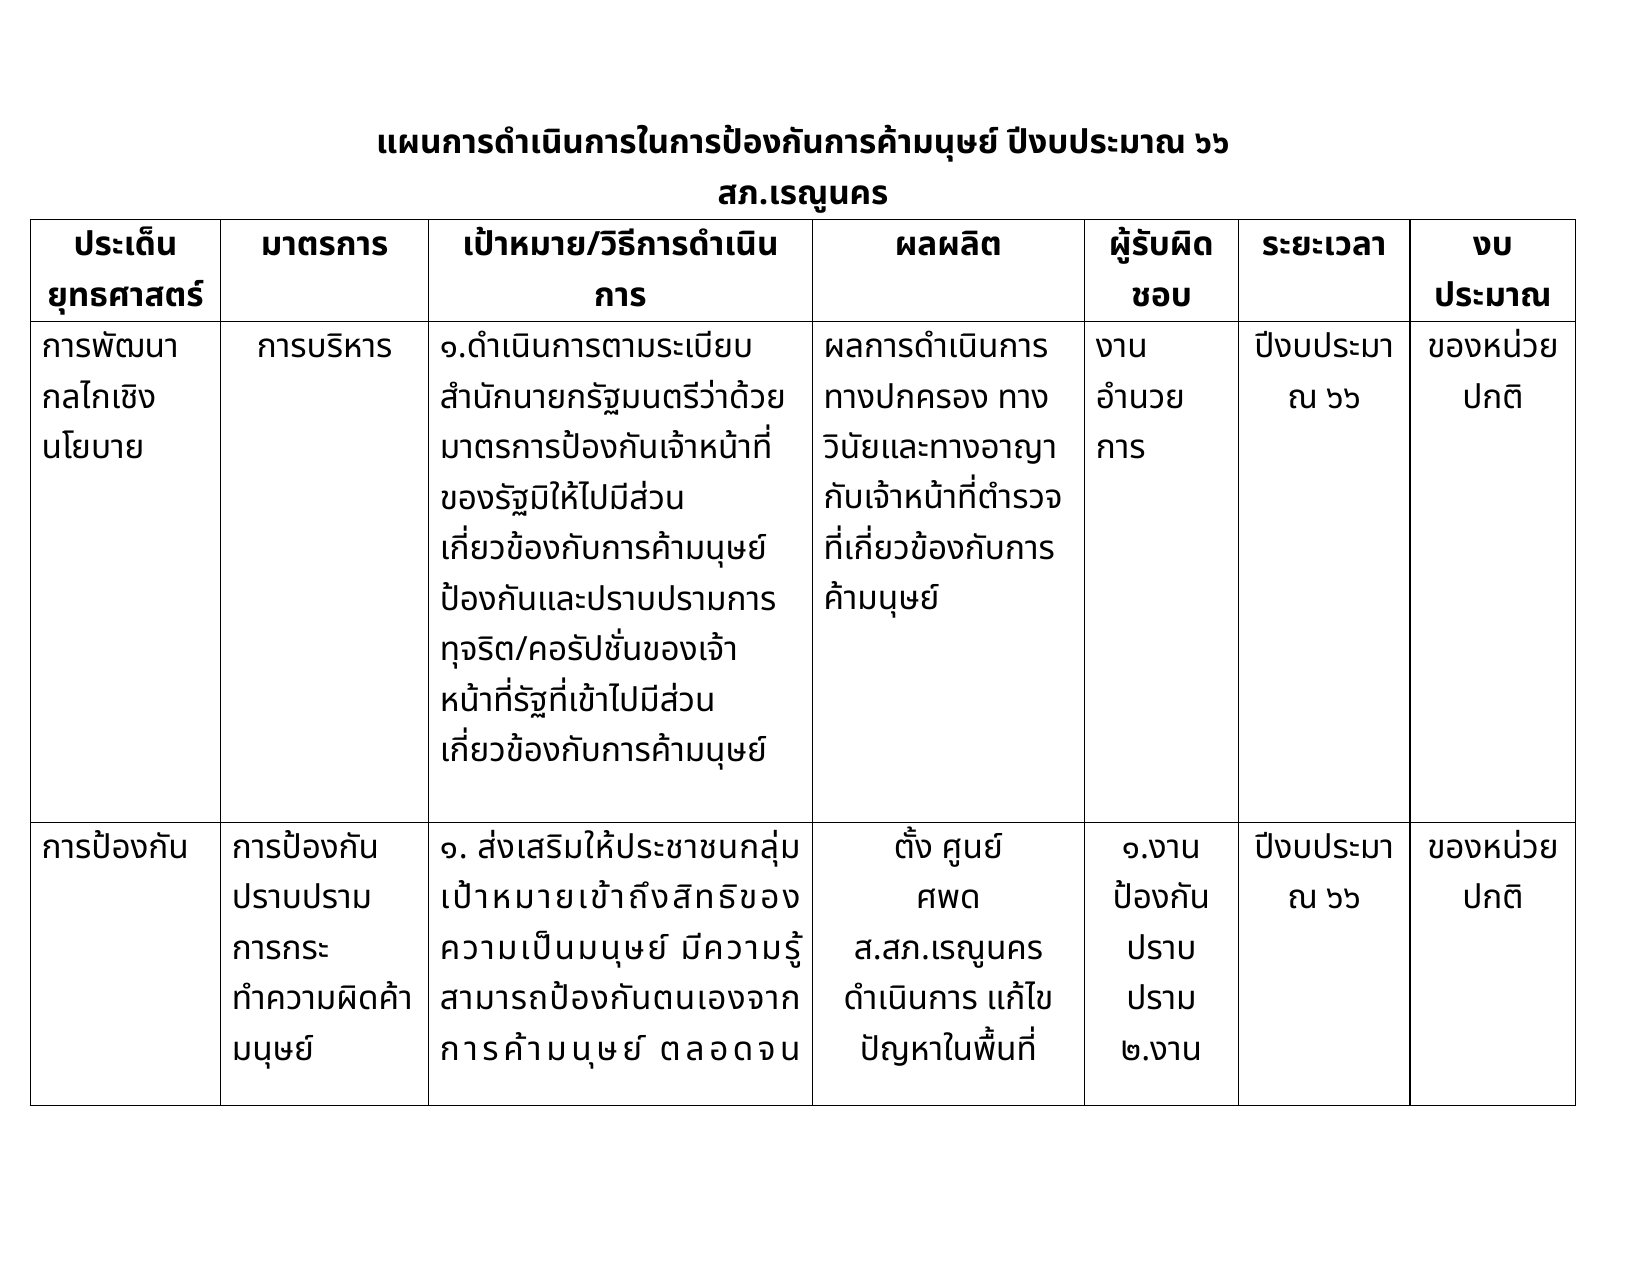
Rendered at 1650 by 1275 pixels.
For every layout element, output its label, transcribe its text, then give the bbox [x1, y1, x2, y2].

table_header ผู้รับผิดชอบ [1085, 220, 1238, 321]
table_cell การป้องกัน [31, 823, 220, 1105]
table_cell ของหน่วยปกติ [1411, 322, 1575, 822]
table_cell ผลการดำเนินการทางปกครอง ทางวินัยและทางอาญา กับเจ้าหน้าที่ตำรวจที่เกี่ยวข้องกับการค้ามนุษย์ [813, 322, 1084, 822]
table_cell การบริหาร [221, 322, 428, 822]
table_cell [1085, 823, 1238, 1105]
table_header ผลผลิต [813, 220, 1084, 321]
table_header งบประมาณ [1411, 220, 1575, 321]
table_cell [221, 823, 428, 1105]
table_cell ๑.ดำเนินการตามระเบียบสำนักนายกรัฐมนตรีว่าด้วยมาตรการป้องกันเจ้าหน้าที่ของรัฐมิให้ไปมีส่วนเกี่ยวข้องกับการค้ามนุษย์ ป้องกันและปราบปรามการทุจริต/คอรัปชั่นของเจ้าหน้าที่รัฐที่เข้าไปมีส่วนเกี่ยวข้องกับการค้ามนุษย์ [429, 322, 812, 822]
table_cell ปีงบประมาณ ๖๖ [1239, 823, 1409, 1105]
table_header ประเด็นยุทธศาสตร์ [31, 220, 220, 321]
table_cell การพัฒนากลไกเชิงนโยบาย [31, 322, 220, 822]
table_header มาตรการ [221, 220, 428, 321]
table_header ระยะเวลา [1239, 220, 1409, 321]
text สภ.เรณูนคร [29, 168, 1576, 219]
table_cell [813, 823, 1084, 1105]
table_cell ปีงบประมาณ ๖๖ [1239, 322, 1409, 822]
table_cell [429, 823, 812, 1105]
table_cell ของหน่วยปกติ [1411, 823, 1575, 1105]
table_header เป้าหมาย/วิธีการดำเนินการ [429, 220, 812, 321]
text แผนการดำเนินการในการป้องกันการค้ามนุษย์ ปีงบประมาณ ๖๖ [29, 118, 1576, 168]
table_cell งานอำนวยการ [1085, 322, 1238, 822]
